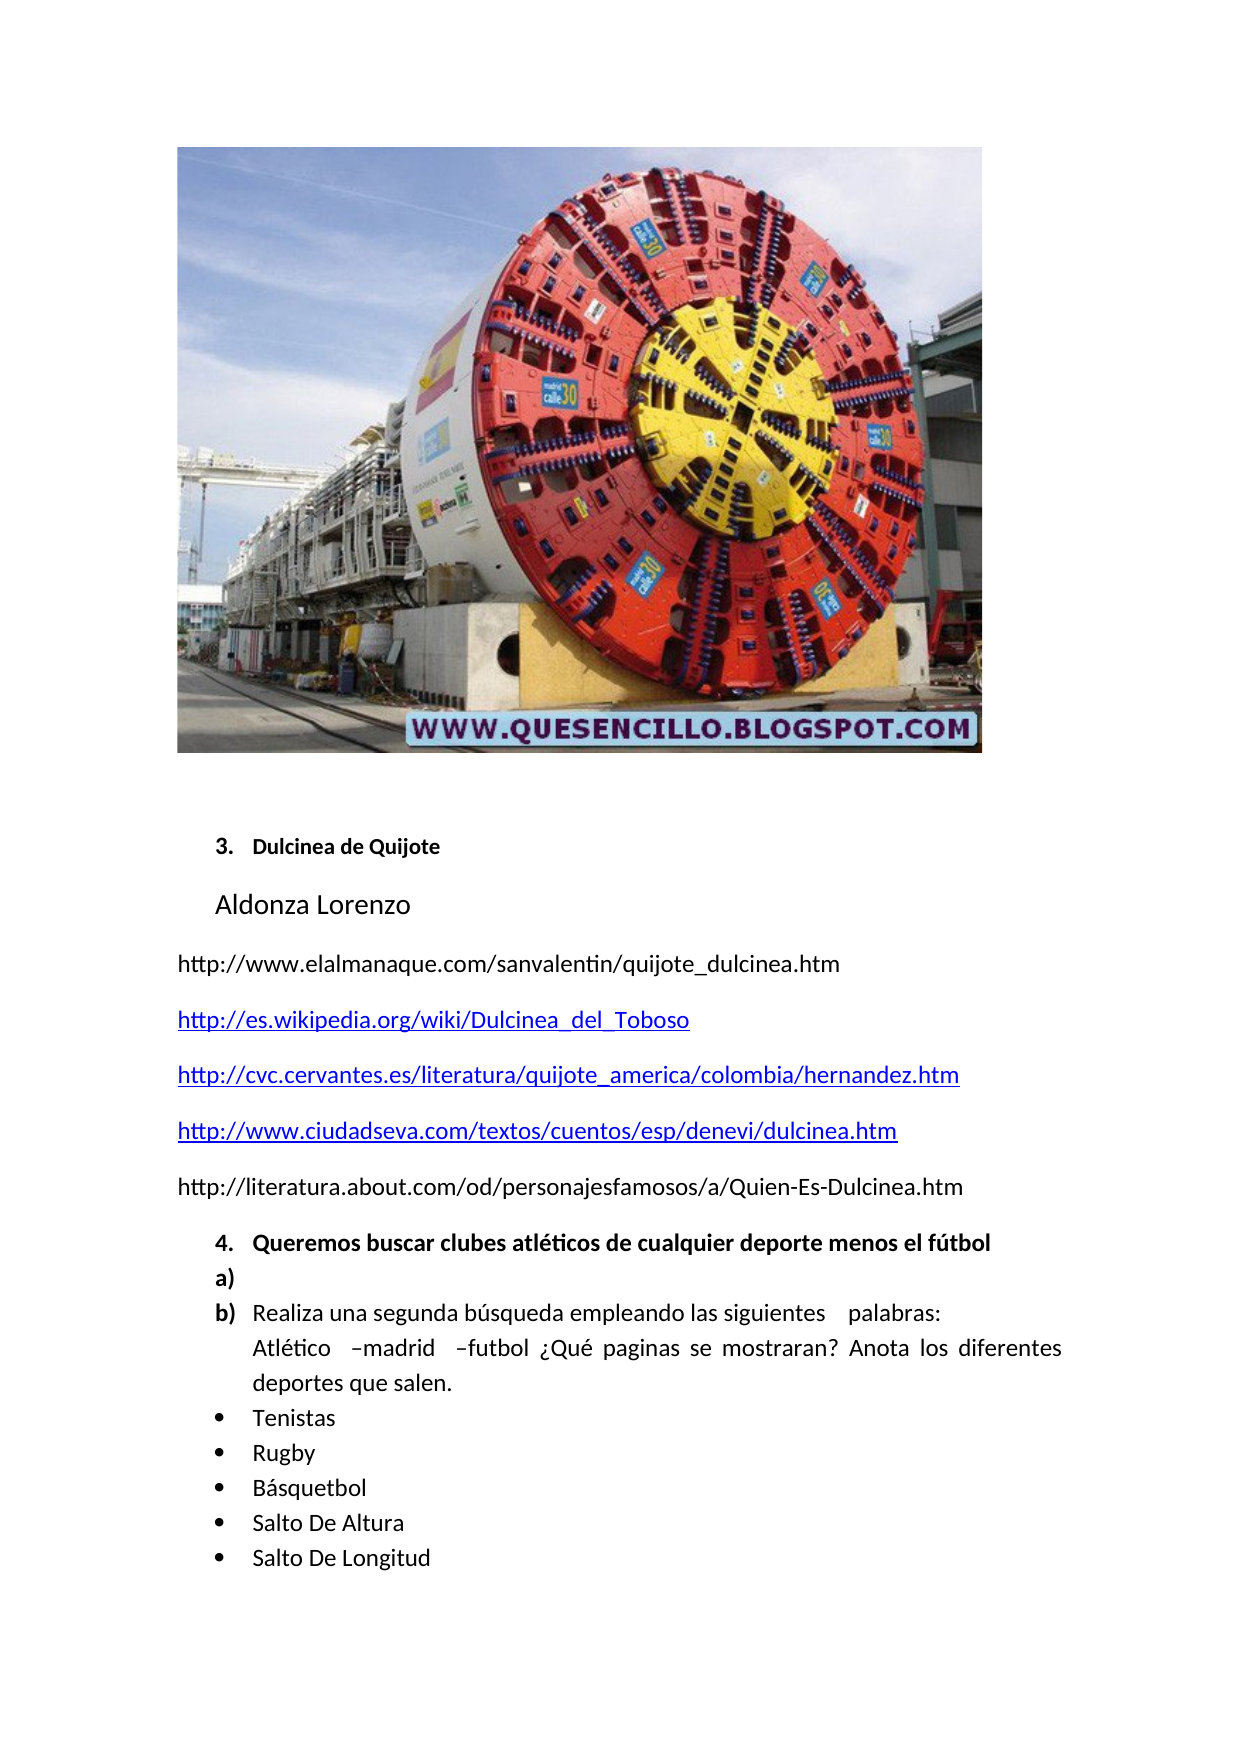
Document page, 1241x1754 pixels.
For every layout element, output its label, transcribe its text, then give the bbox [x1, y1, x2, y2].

text http://es.wikipedia.org/wiki/Dulcinea_del_Toboso [177, 1004, 1063, 1034]
list Dulcinea de Quijote [215, 830, 1063, 861]
text Aldonza Lorenzo [215, 886, 1063, 922]
text http://www.ciudadseva.com/textos/cuentos/esp/denevi/dulcinea.htm [177, 1115, 1063, 1146]
picture [177, 147, 983, 753]
text http://literatura.about.com/od/personajesfamosos/a/Quien-Es-Dulcinea.htm [177, 1171, 1063, 1202]
list Realiza una segunda búsqueda empleando las siguientes palabras: [215, 1297, 1063, 1328]
list Salto De Longitud [215, 1542, 1063, 1573]
list Rugby [215, 1437, 1063, 1468]
list Queremos buscar clubes atléticos de cualquier deporte menos el fútbol [215, 1227, 1063, 1258]
list Atlético –madrid –futbol ¿Qué paginas se mostraran? Anota los diferentes deportes que salen. [252, 1332, 1063, 1398]
list Básquetbol [215, 1472, 1063, 1503]
text http://www.elalmanaque.com/sanvalentin/quijote_dulcinea.htm [177, 948, 1063, 978]
list Tenistas [215, 1402, 1063, 1433]
text http://cvc.cervantes.es/literatura/quijote_america/colombia/hernandez.htm [177, 1059, 1063, 1090]
list Salto De Altura [215, 1507, 1063, 1538]
